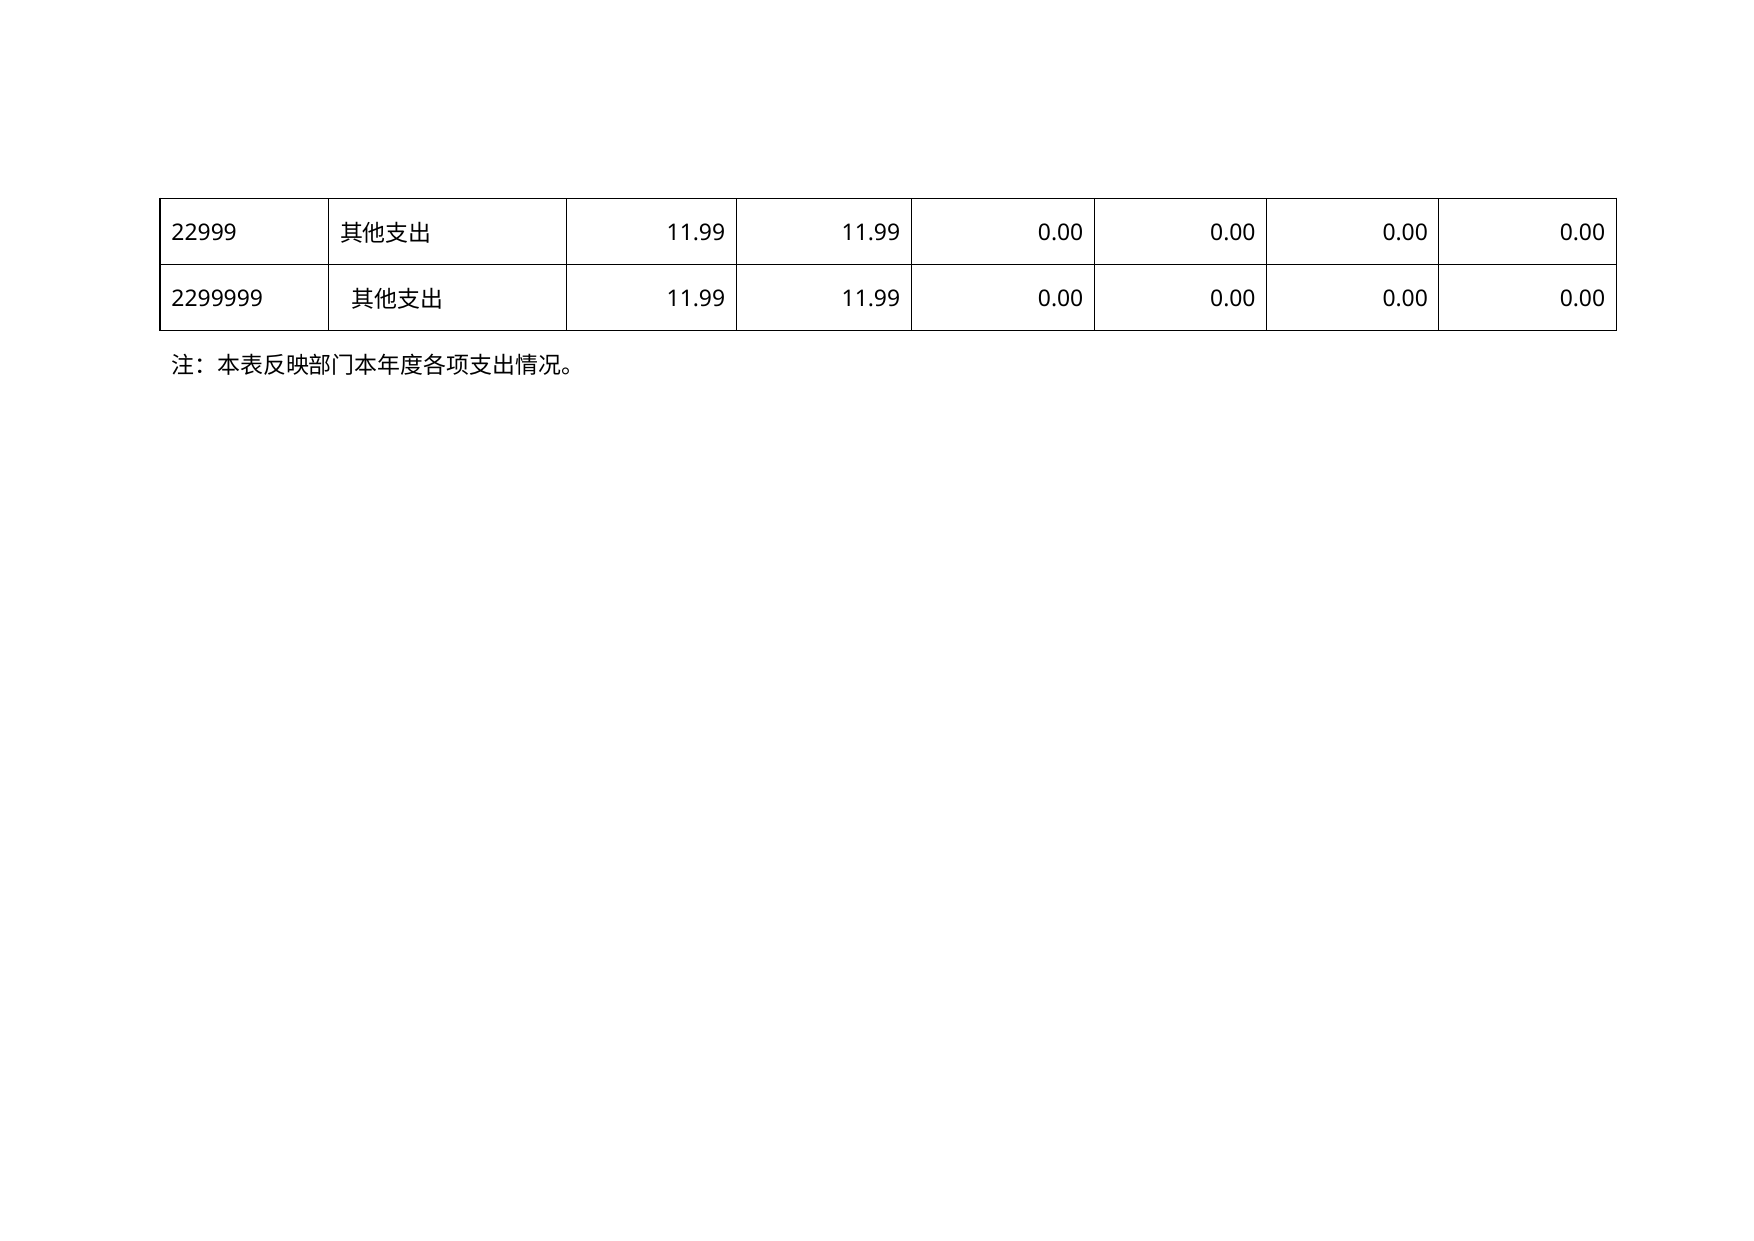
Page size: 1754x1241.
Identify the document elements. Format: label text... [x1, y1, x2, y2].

table_cell 0.00 [1439, 199, 1616, 264]
table_cell 0.00 [1095, 199, 1266, 264]
table_cell 0.00 [1267, 199, 1438, 264]
table_cell 11.99 [567, 265, 736, 330]
table_cell 0.00 [1095, 265, 1266, 330]
table_cell 2299999 [161, 265, 328, 330]
table_cell 其他支出 [329, 265, 566, 330]
table_cell 11.99 [567, 199, 736, 264]
table_cell 其他支出 [329, 199, 566, 264]
table_cell 0.00 [912, 265, 1094, 330]
table_cell 注：本表反映部门本年度各项支出情况。 [160, 331, 1616, 396]
table_cell 11.99 [737, 199, 911, 264]
table_cell 22999 [161, 199, 328, 264]
table_cell 11.99 [737, 265, 911, 330]
table_cell 0.00 [912, 199, 1094, 264]
table_cell 0.00 [1267, 265, 1438, 330]
table_cell 0.00 [1439, 265, 1616, 330]
